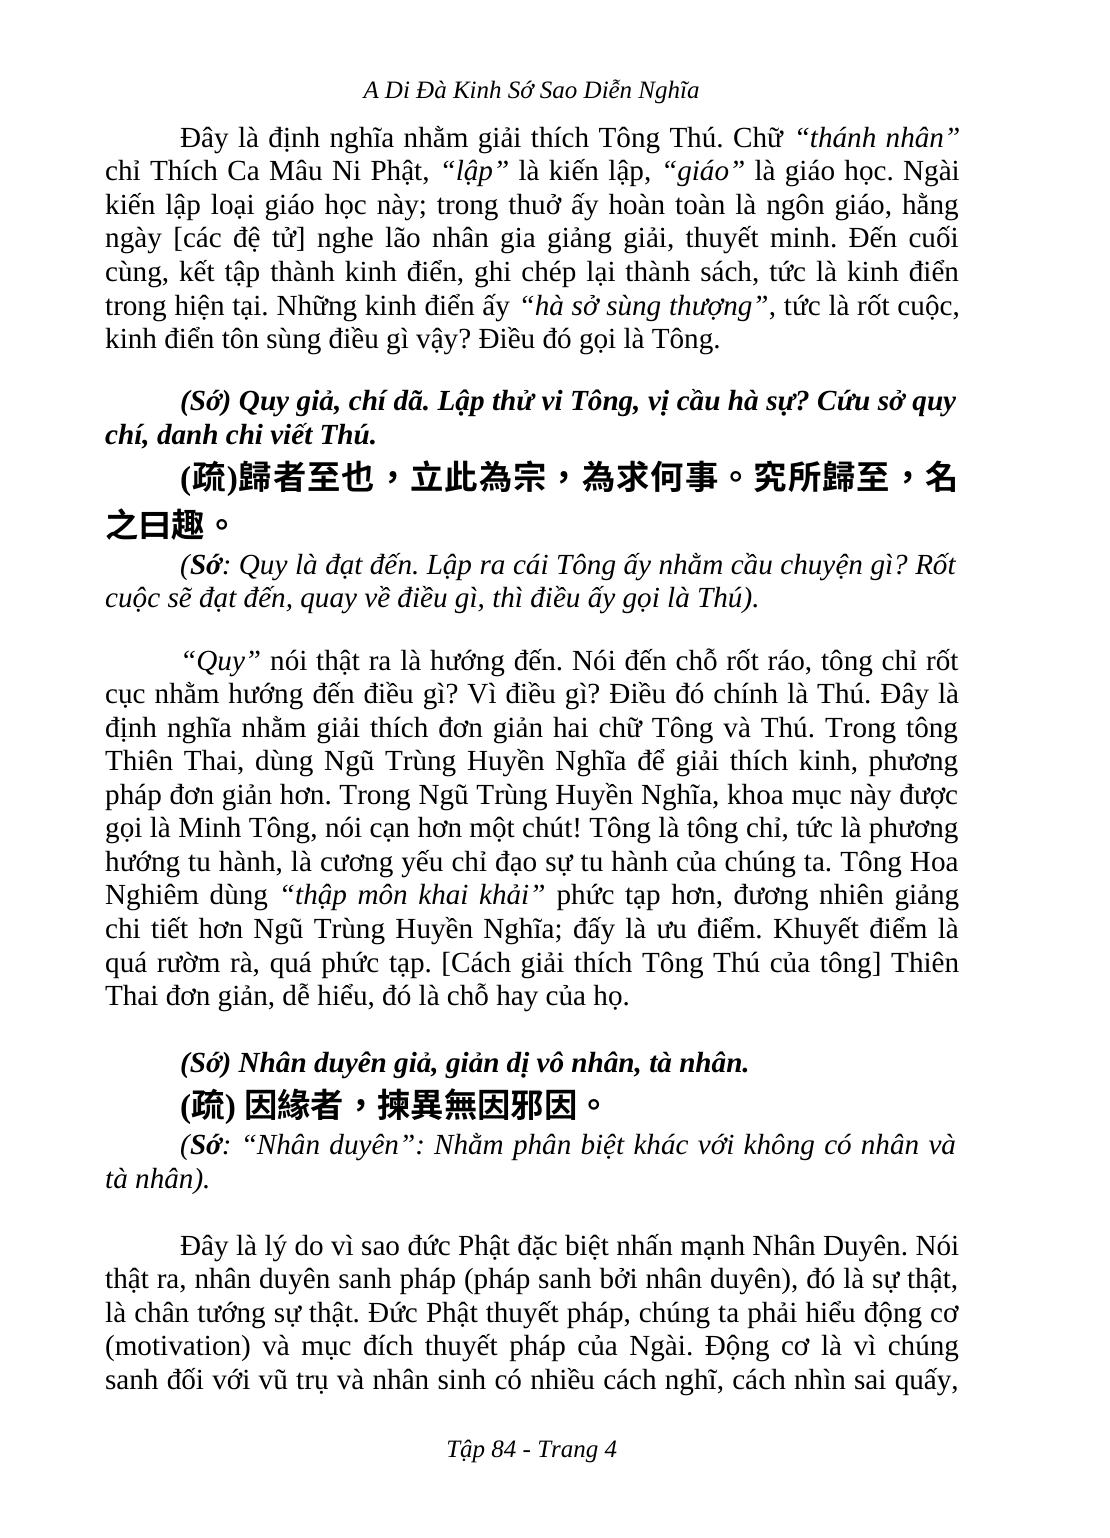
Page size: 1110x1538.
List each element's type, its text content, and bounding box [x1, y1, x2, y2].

text (疏)歸者至也，立此為宗，為求何事。究所歸至，名之曰趣。 [105, 451, 960, 547]
text “Quy” nói thật ra là hướng đến. Nói đến chỗ rốt ráo, tông chỉ rốt cục nhằm hướng đến điều gì? Vì điều gì? Điều đó chính là Thú. Đây là định nghĩa nhằm giải thích đơn giản hai chữ Tông và Thú. Trong tông Thiên Thai, dùng Ngũ Trùng Huyền Nghĩa để giải thích kinh, phương pháp đơn giản hơn. Trong Ngũ Trùng Huyền Nghĩa, khoa mục này được gọi là Minh Tông, nói cạn hơn một chút! Tông là tông chỉ, tức là phương hướng tu hành, là cương yếu chỉ đạo sự tu hành của chúng ta. Tông Hoa Nghiêm dùng “thập môn khai khải” phức tạp hơn, đương nhiên giảng chi tiết hơn Ngũ Trùng Huyền Nghĩa; đấy là ưu điểm. Khuyết điểm là quá rườm rà, quá phức tạp. [Cách giải thích Tông Thú của tông] Thiên Thai đơn giản, dễ hiểu, đó là chỗ hay của họ. [105, 643, 960, 1012]
text (Sớ: Quy là đạt đến. Lập ra cái Tông ấy nhằm cầu chuyện gì? Rốt cuộc sẽ đạt đến, quay về điều gì, thì điều ấy gọi là Thú). [105, 547, 960, 614]
text Đây là định nghĩa nhằm giải thích Tông Thú. Chữ “thánh nhân” chỉ Thích Ca Mâu Ni Phật, “lập” là kiến lập, “giáo” là giáo học. Ngài kiến lập loại giáo học này; trong thuở ấy hoàn toàn là ngôn giáo, hằng ngày [các đệ tử] nghe lão nhân gia giảng giải, thuyết minh. Đến cuối cùng, kết tập thành kinh điển, ghi chép lại thành sách, tức là kinh điển trong hiện tại. Những kinh điển ấy “hà sở sùng thượng”, tức là rốt cuộc, kinh điển tôn sùng điều gì vậy? Điều đó gọi là Tông. [105, 120, 960, 355]
text (Sớ) Nhân duyên giả, giản dị vô nhân, tà nhân. [105, 1045, 960, 1079]
text (疏) 因緣者，揀異無因邪因。 [105, 1079, 960, 1127]
text (Sớ: “Nhân duyên”: Nhằm phân biệt khác với không có nhân và tà nhân). [105, 1127, 960, 1194]
text (Sớ) Quy giả, chí dã. Lập thử vi Tông, vị cầu hà sự? Cứu sở quy chí, danh chi viết Thú. [105, 383, 960, 451]
